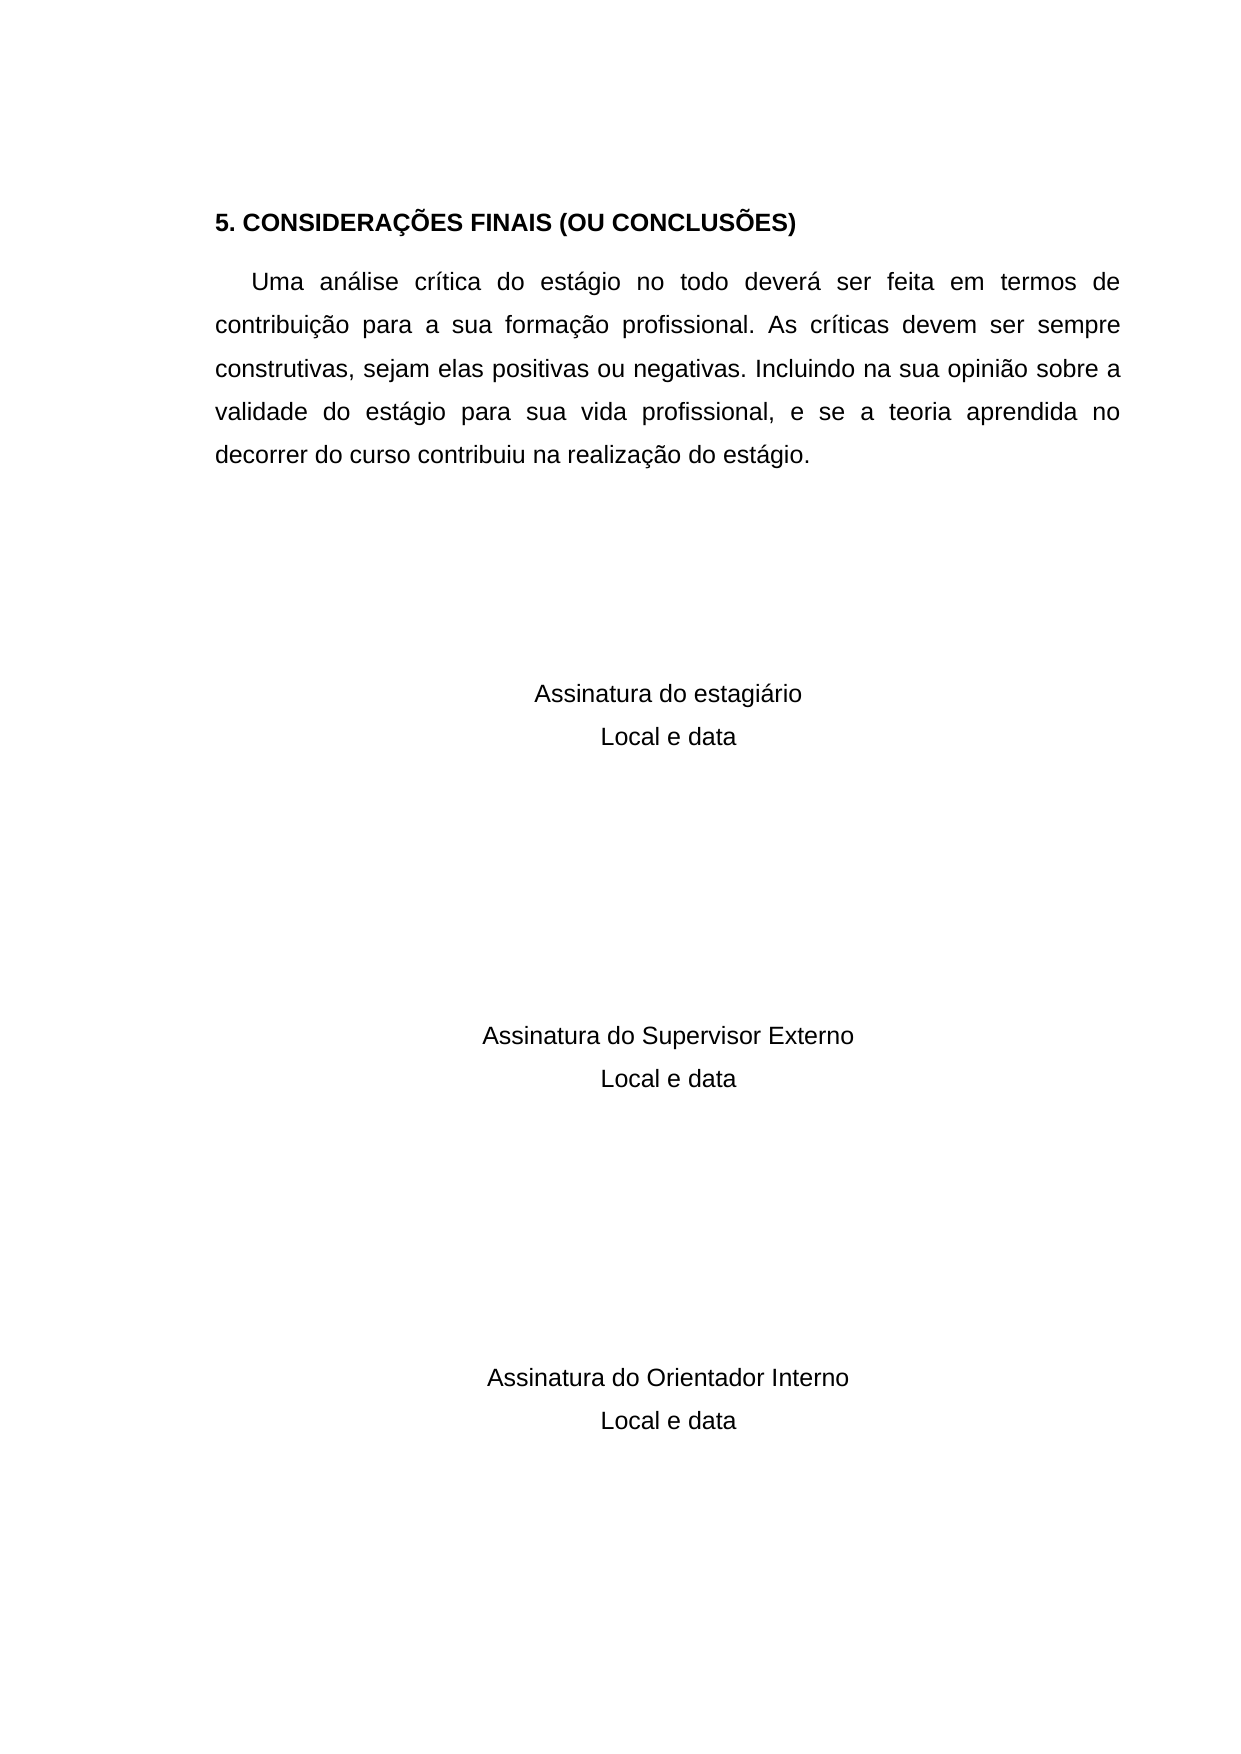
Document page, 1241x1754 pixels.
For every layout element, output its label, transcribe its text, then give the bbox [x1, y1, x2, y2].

text Local e data [215, 1064, 1122, 1093]
text Assinatura do Supervisor Externo [214, 1021, 1122, 1050]
text 5. CONSIDERAÇÕES FINAIS (OU CONCLUSÕES) [215, 207, 1122, 236]
text Uma análise crítica do estágio no todo deverá ser feita em termos de contribuição para a sua formação profissional. As críticas devem ser sempre construtivas, sejam elas positivas ou negativas. Incluindo na sua opinião sobre a validade do estágio para sua vida profissional, e se a teoria aprendida no decorrer do curso contribuiu na realização do estágio. [215, 267, 1122, 468]
text Assinatura do Orientador Interno [214, 1363, 1122, 1392]
text Local e data [215, 1406, 1122, 1435]
text Local e data [215, 722, 1122, 751]
text Assinatura do estagiário [214, 679, 1122, 708]
